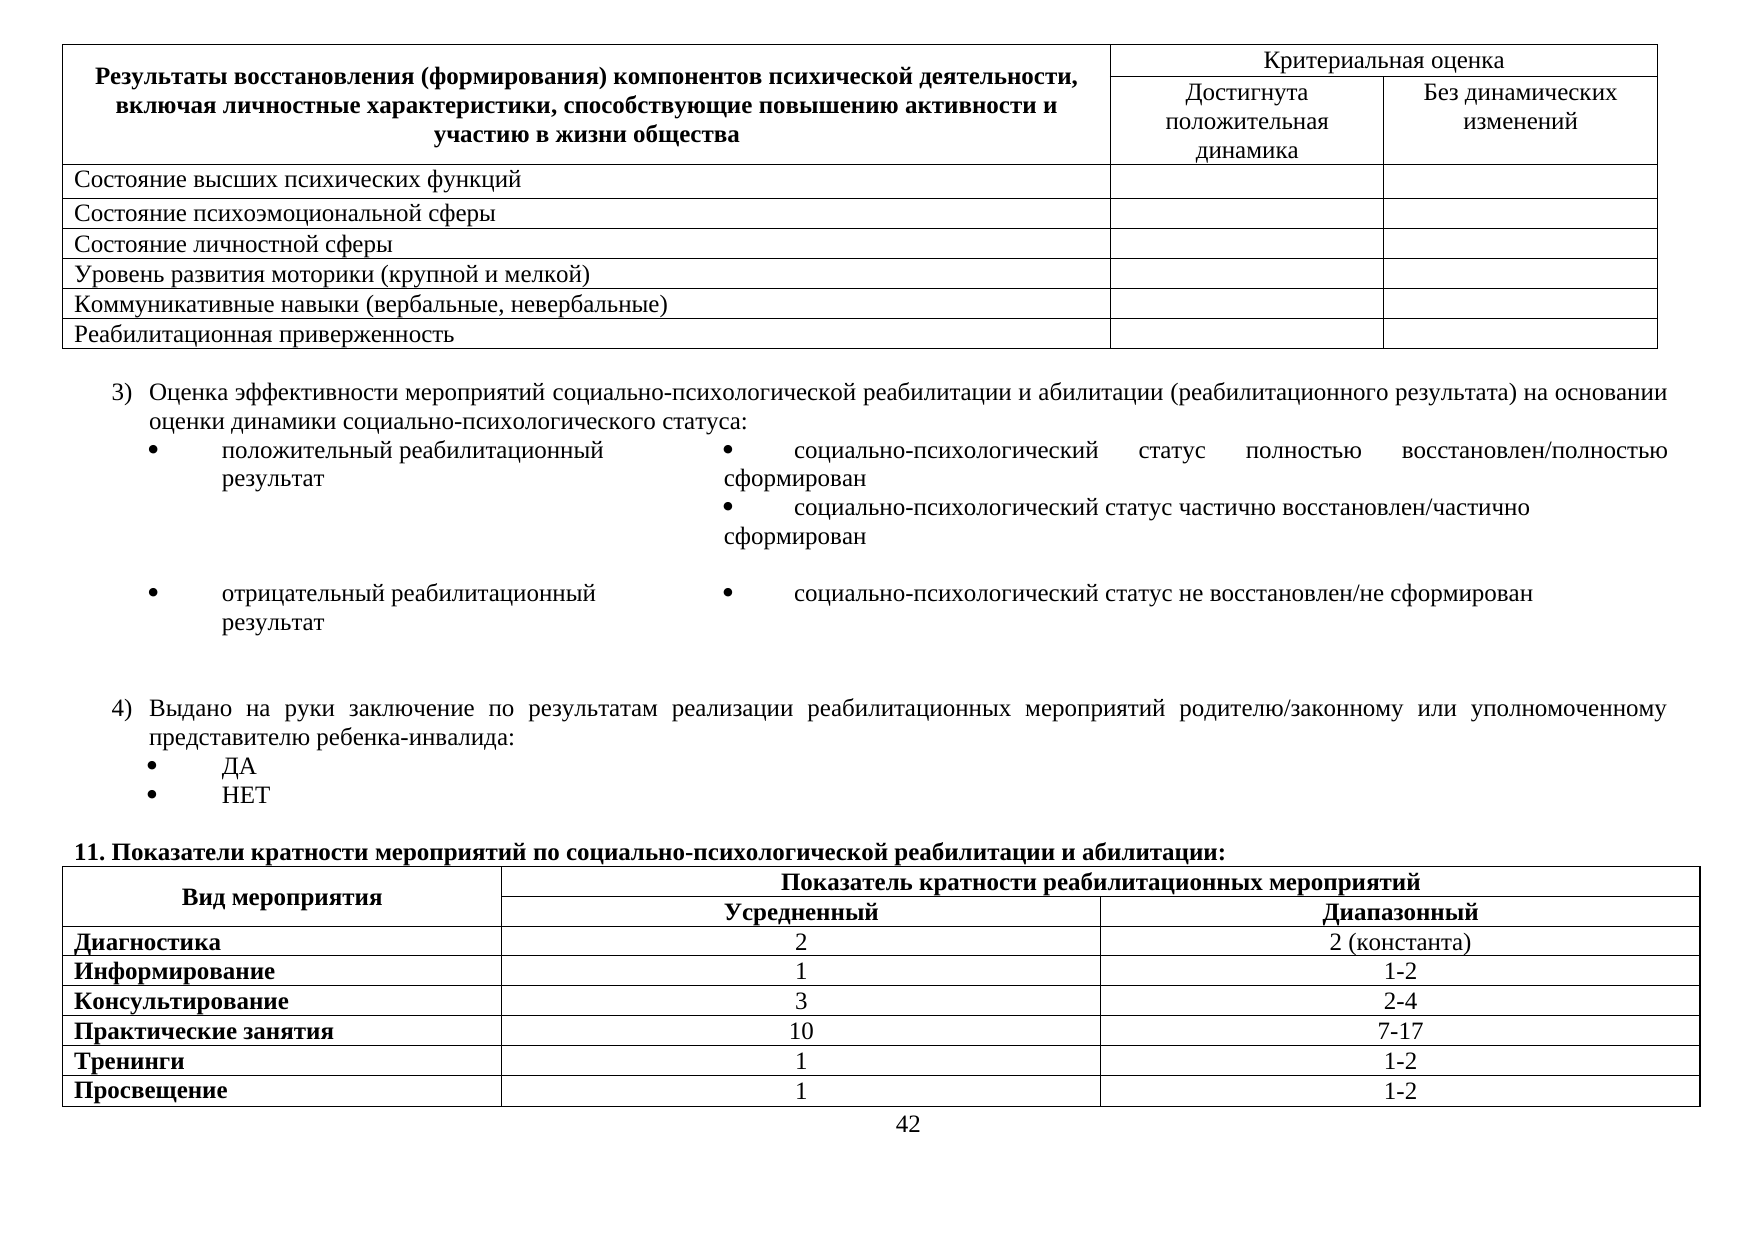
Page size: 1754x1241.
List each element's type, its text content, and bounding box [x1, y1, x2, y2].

table_cell Состояние личностной сферы [63, 229, 1110, 258]
table_cell [1111, 199, 1383, 228]
text ДА [74, 751, 1668, 780]
table_cell 3 [502, 986, 1100, 1015]
table_cell отрицательный реабилитационный результат [138, 579, 709, 693]
table_cell 1 [502, 1076, 1100, 1106]
table_cell [1384, 319, 1657, 347]
table_cell Информирование [63, 956, 501, 985]
table_cell [1384, 259, 1657, 288]
text 11. Показатели кратности мероприятий по социально-психологической реабилитации и абилитации: [74, 837, 1668, 866]
table_cell [1111, 229, 1383, 258]
table_cell [1111, 259, 1383, 288]
table_cell 1-2 [1101, 956, 1699, 985]
table_cell Достигнута положительная динамика [1111, 77, 1383, 163]
table_cell 7-17 [1101, 1016, 1699, 1045]
table_cell Уровень развития моторики (крупной и мелкой) [63, 259, 1110, 288]
table_cell социально-психологический статус не восстановлен/не сформирован [709, 579, 1680, 693]
table_header Результаты восстановления (формирования) компонентов психической деятельности, включая личностные характеристики, способствующие повышению активности и участию в жизни общества [63, 45, 1110, 163]
table_header положительный реабилитационный результат [138, 435, 709, 578]
table_cell Диагностика [63, 927, 501, 955]
table_cell 2-4 [1101, 986, 1699, 1015]
table_cell 1-2 [1101, 1046, 1699, 1074]
table_cell Реабилитационная приверженность [63, 319, 1110, 347]
table_cell [1384, 229, 1657, 258]
table_cell [1111, 319, 1383, 347]
table_header Вид мероприятия [63, 867, 501, 926]
table_cell Просвещение [63, 1076, 501, 1106]
table_header Показатель кратности реабилитационных мероприятий [502, 867, 1699, 896]
table_cell Коммуникативные навыки (вербальные, невербальные) [63, 289, 1110, 318]
table_cell 1 [502, 956, 1100, 985]
table_cell 2 [502, 927, 1100, 955]
table_cell Состояние высших психических функций [63, 165, 1110, 197]
table_cell Тренинги [63, 1046, 501, 1074]
list Оценка эффективности мероприятий социально-психологической реабилитации и абилитации (реабилитационного результата) на основании оценки динамики социально-психологического статуса: [111, 377, 1668, 435]
table_cell 1 [502, 1046, 1100, 1074]
table_cell Усредненный [502, 897, 1100, 926]
table_cell Практические занятия [63, 1016, 501, 1045]
table_cell [1384, 199, 1657, 228]
list Выдано на руки заключение по результатам реализации реабилитационных мероприятий родителю/законному или уполномоченному представителю ребенка-инвалида: [111, 693, 1668, 751]
table_cell [1384, 165, 1657, 197]
table_cell [1111, 165, 1383, 197]
table_header социально-психологический статус полностью восстановлен/полностью сформирован социально-психологический статус частично восстановлен/частично сформирован [709, 435, 1680, 578]
table_cell Состояние психоэмоциональной сферы [63, 199, 1110, 228]
table_cell [1111, 289, 1383, 318]
table_cell 1-2 [1101, 1076, 1699, 1106]
table_cell 2 (константа) [1101, 927, 1699, 955]
table_cell Без динамических изменений [1384, 77, 1657, 163]
table_cell 10 [502, 1016, 1100, 1045]
table_cell Диапазонный [1101, 897, 1699, 926]
text НЕТ [74, 780, 1668, 808]
table_cell Консультирование [63, 986, 501, 1015]
table_header Критериальная оценка [1111, 45, 1657, 76]
table_cell [1384, 289, 1657, 318]
